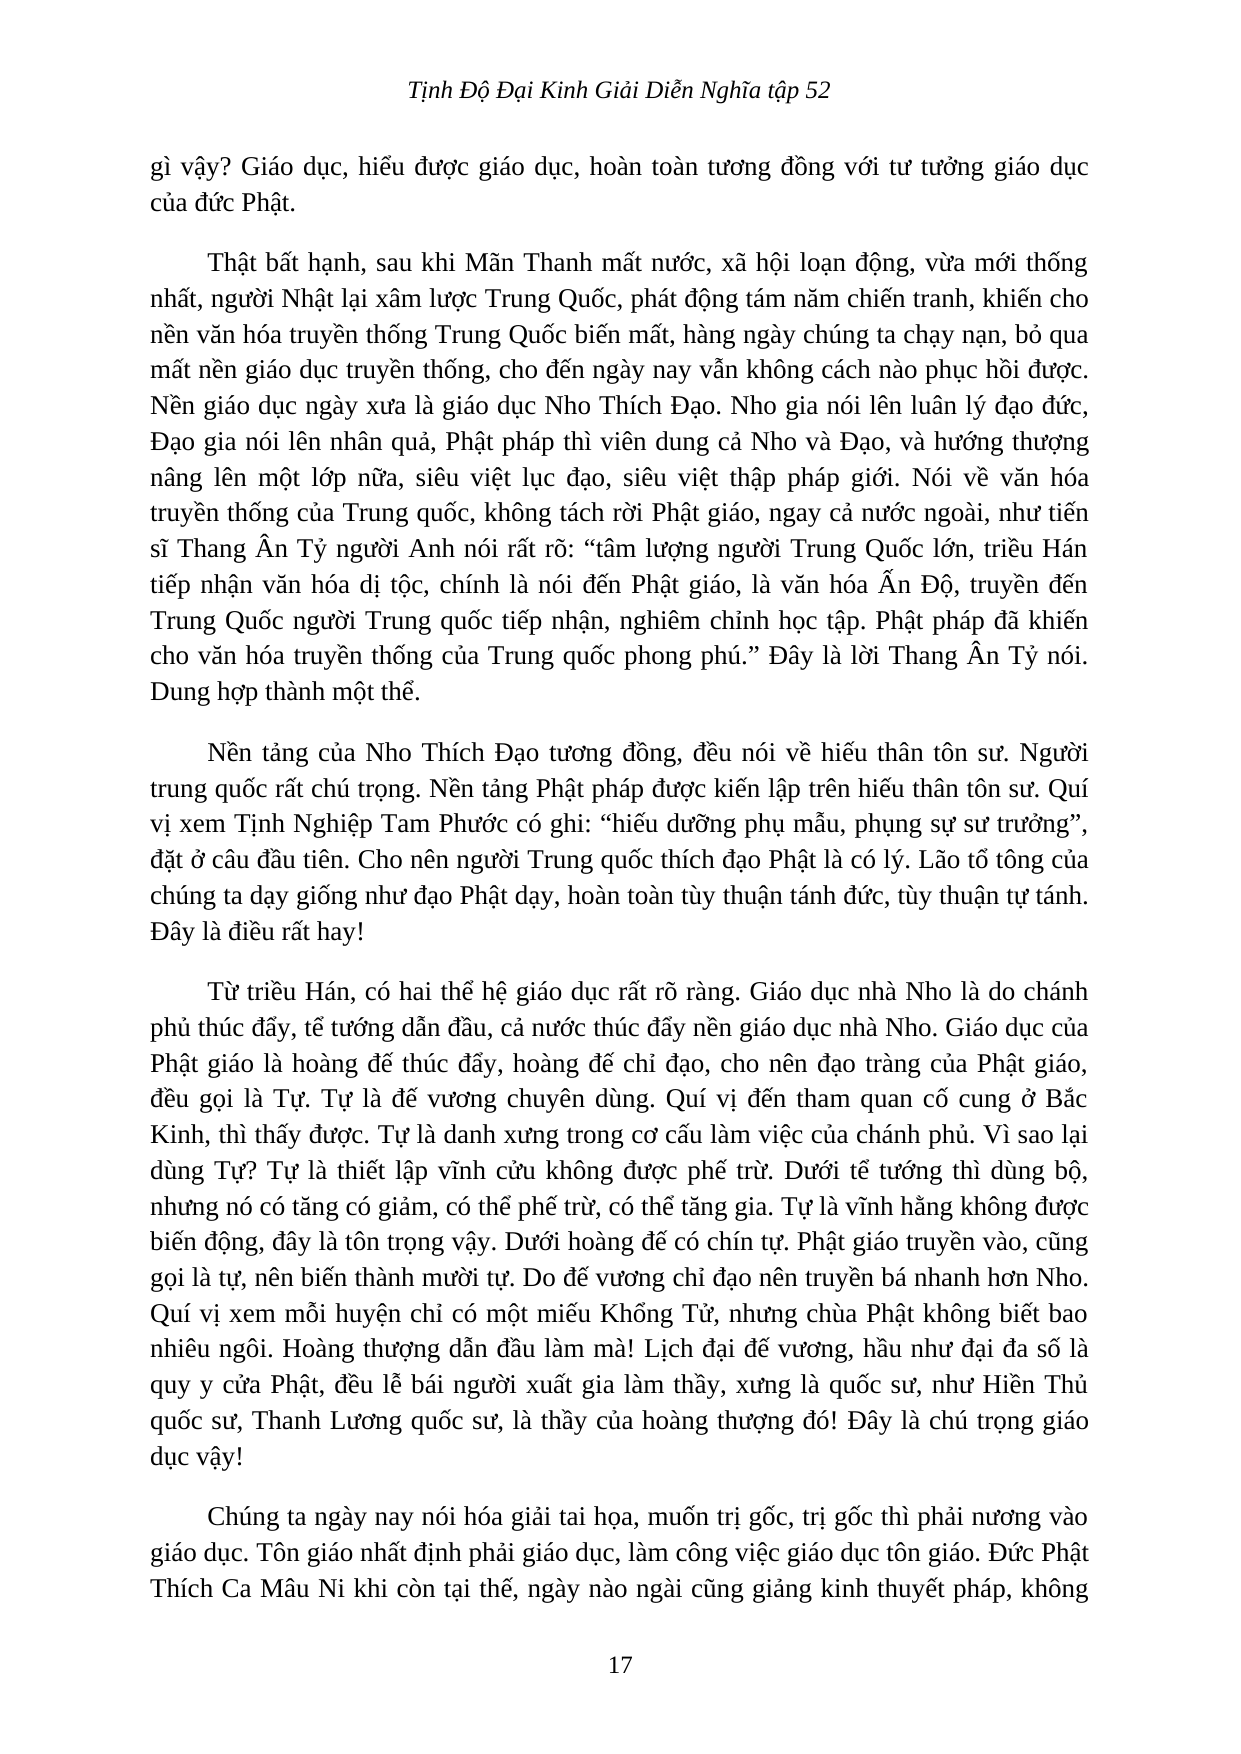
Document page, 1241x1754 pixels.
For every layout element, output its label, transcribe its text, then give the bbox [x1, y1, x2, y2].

text Thật bất hạnh, sau khi Mãn Thanh mất nước, xã hội loạn động, vừa mới thống nhất, người Nhật lại xâm lược Trung Quốc, phát động tám năm chiến tranh, khiến cho nền văn hóa truyền thống Trung Quốc biến mất, hàng ngày chúng ta chạy nạn, bỏ qua mất nền giáo dục truyền thống, cho đến ngày nay vẫn không cách nào phục hồi được. Nền giáo dục ngày xưa là giáo dục Nho Thích Đạo. Nho gia nói lên luân lý đạo đức, Đạo gia nói lên nhân quả, Phật pháp thì viên dung cả Nho và Đạo, và hướng thượng nâng lên một lớp nữa, siêu việt lục đạo, siêu việt thập pháp giới. Nói về văn hóa truyền thống của Trung quốc, không tách rời Phật giáo, ngay cả nước ngoài, như tiến sĩ Thang Ân Tỷ người Anh nói rất rõ: “tâm lượng người Trung Quốc lớn, triều Hán tiếp nhận văn hóa dị tộc, chính là nói đến Phật giáo, là văn hóa Ấn Độ, truyền đến Trung Quốc người Trung quốc tiếp nhận, nghiêm chỉnh học tập. Phật pháp đã khiến cho văn hóa truyền thống của Trung quốc phong phú.” Đây là lời Thang Ân Tỷ nói. Dung hợp thành một thể. [150, 246, 1090, 706]
text Nền tảng của Nho Thích Đạo tương đồng, đều nói về hiếu thân tôn sư. Người trung quốc rất chú trọng. Nền tảng Phật pháp được kiến lập trên hiếu thân tôn sư. Quí vị xem Tịnh Nghiệp Tam Phước có ghi: “hiếu dưỡng phụ mẫu, phụng sự sư trưởng”, đặt ở câu đầu tiên. Cho nên người Trung quốc thích đạo Phật là có lý. Lão tổ tông của chúng ta dạy giống như đạo Phật dạy, hoàn toàn tùy thuận tánh đức, tùy thuận tự tánh. Đây là điều rất hay! [150, 736, 1090, 946]
text Từ triều Hán, có hai thể hệ giáo dục rất rõ ràng. Giáo dục nhà Nho là do chánh phủ thúc đẩy, tể tướng dẫn đầu, cả nước thúc đẩy nền giáo dục nhà Nho. Giáo dục của Phật giáo là hoàng đế thúc đẩy, hoàng đế chỉ đạo, cho nên đạo tràng của Phật giáo, đều gọi là Tự. Tự là đế vương chuyên dùng. Quí vị đến tham quan cố cung ở Bắc Kinh, thì thấy được. Tự là danh xưng trong cơ cấu làm việc của chánh phủ. Vì sao lại dùng Tự? Tự là thiết lập vĩnh cửu không được phế trừ. Dưới tể tướng thì dùng bộ, nhưng nó có tăng có giảm, có thể phế trừ, có thể tăng gia. Tự là vĩnh hằng không được biến động, đây là tôn trọng vậy. Dưới hoàng đế có chín tự. Phật giáo truyền vào, cũng gọi là tự, nên biến thành mười tự. Do đế vương chỉ đạo nên truyền bá nhanh hơn Nho. Quí vị xem mỗi huyện chỉ có một miếu Khổng Tử, nhưng chùa Phật không biết bao nhiêu ngôi. Hoàng thượng dẫn đầu làm mà! Lịch đại đế vương, hầu như đại đa số là quy y cửa Phật, đều lễ bái người xuất gia làm thầy, xưng là quốc sư, như Hiền Thủ quốc sư, Thanh Lương quốc sư, là thầy của hoàng thượng đó! Đây là chú trọng giáo dục vậy! [150, 975, 1090, 1471]
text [150, 150, 1090, 217]
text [150, 1501, 1090, 1603]
